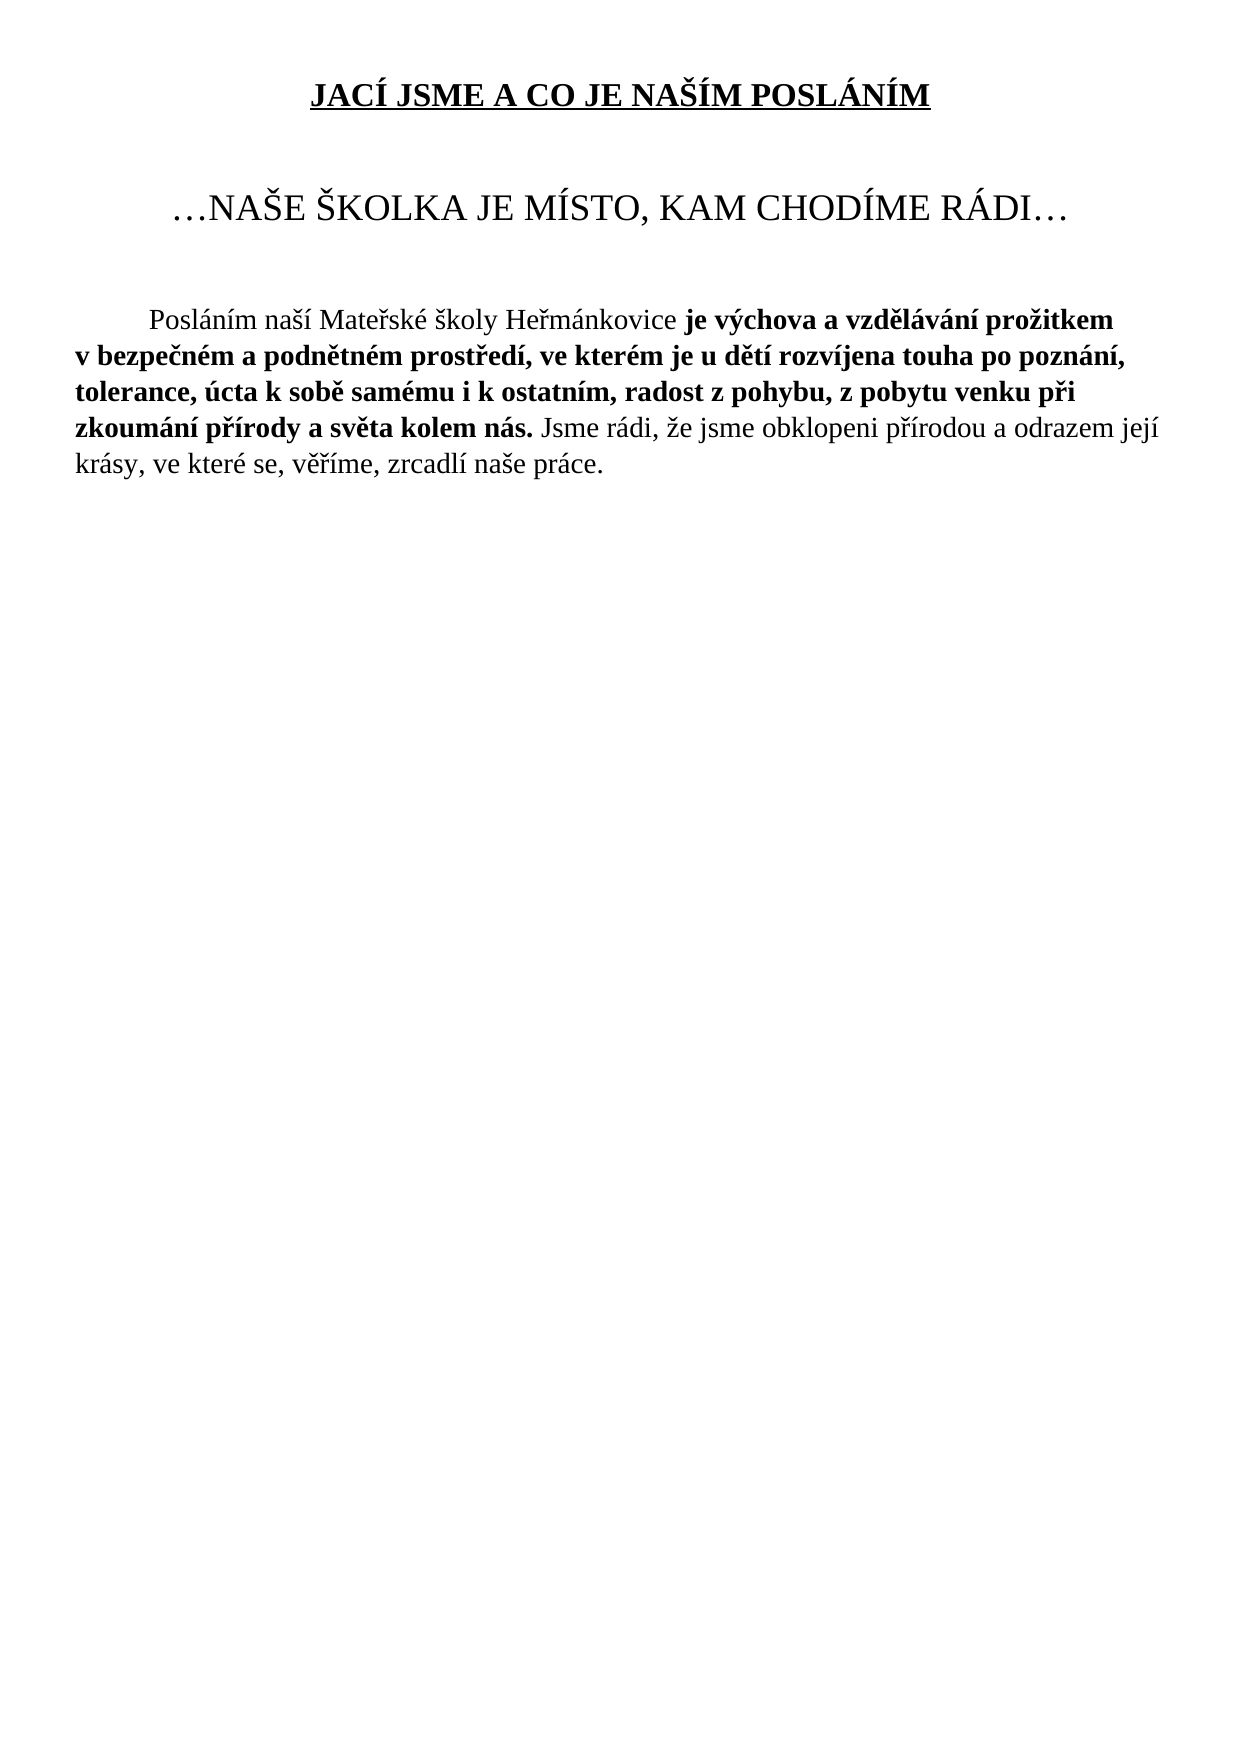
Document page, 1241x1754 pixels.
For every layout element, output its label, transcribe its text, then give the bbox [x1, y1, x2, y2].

text Posláním naší Mateřské školy Heřmánkovice je výchova a vzdělávání prožitkem v bezpečném a podnětném prostředí, ve kterém je u dětí rozvíjena touha po poznání, tolerance, úcta k sobě samému i k ostatním, radost z pohybu, z pobytu venku při zkoumání přírody a světa kolem nás. Jsme rádi, že jsme obklopeni přírodou a odrazem její krásy, ve které se, věříme, zrcadlí naše práce. [75, 302, 1165, 480]
text …NAŠE ŠKOLKA JE MÍSTO, KAM CHODÍME RÁDI… [75, 186, 1165, 229]
text JACÍ JSME A CO JE NAŠÍM POSLÁNÍM [75, 75, 1165, 113]
